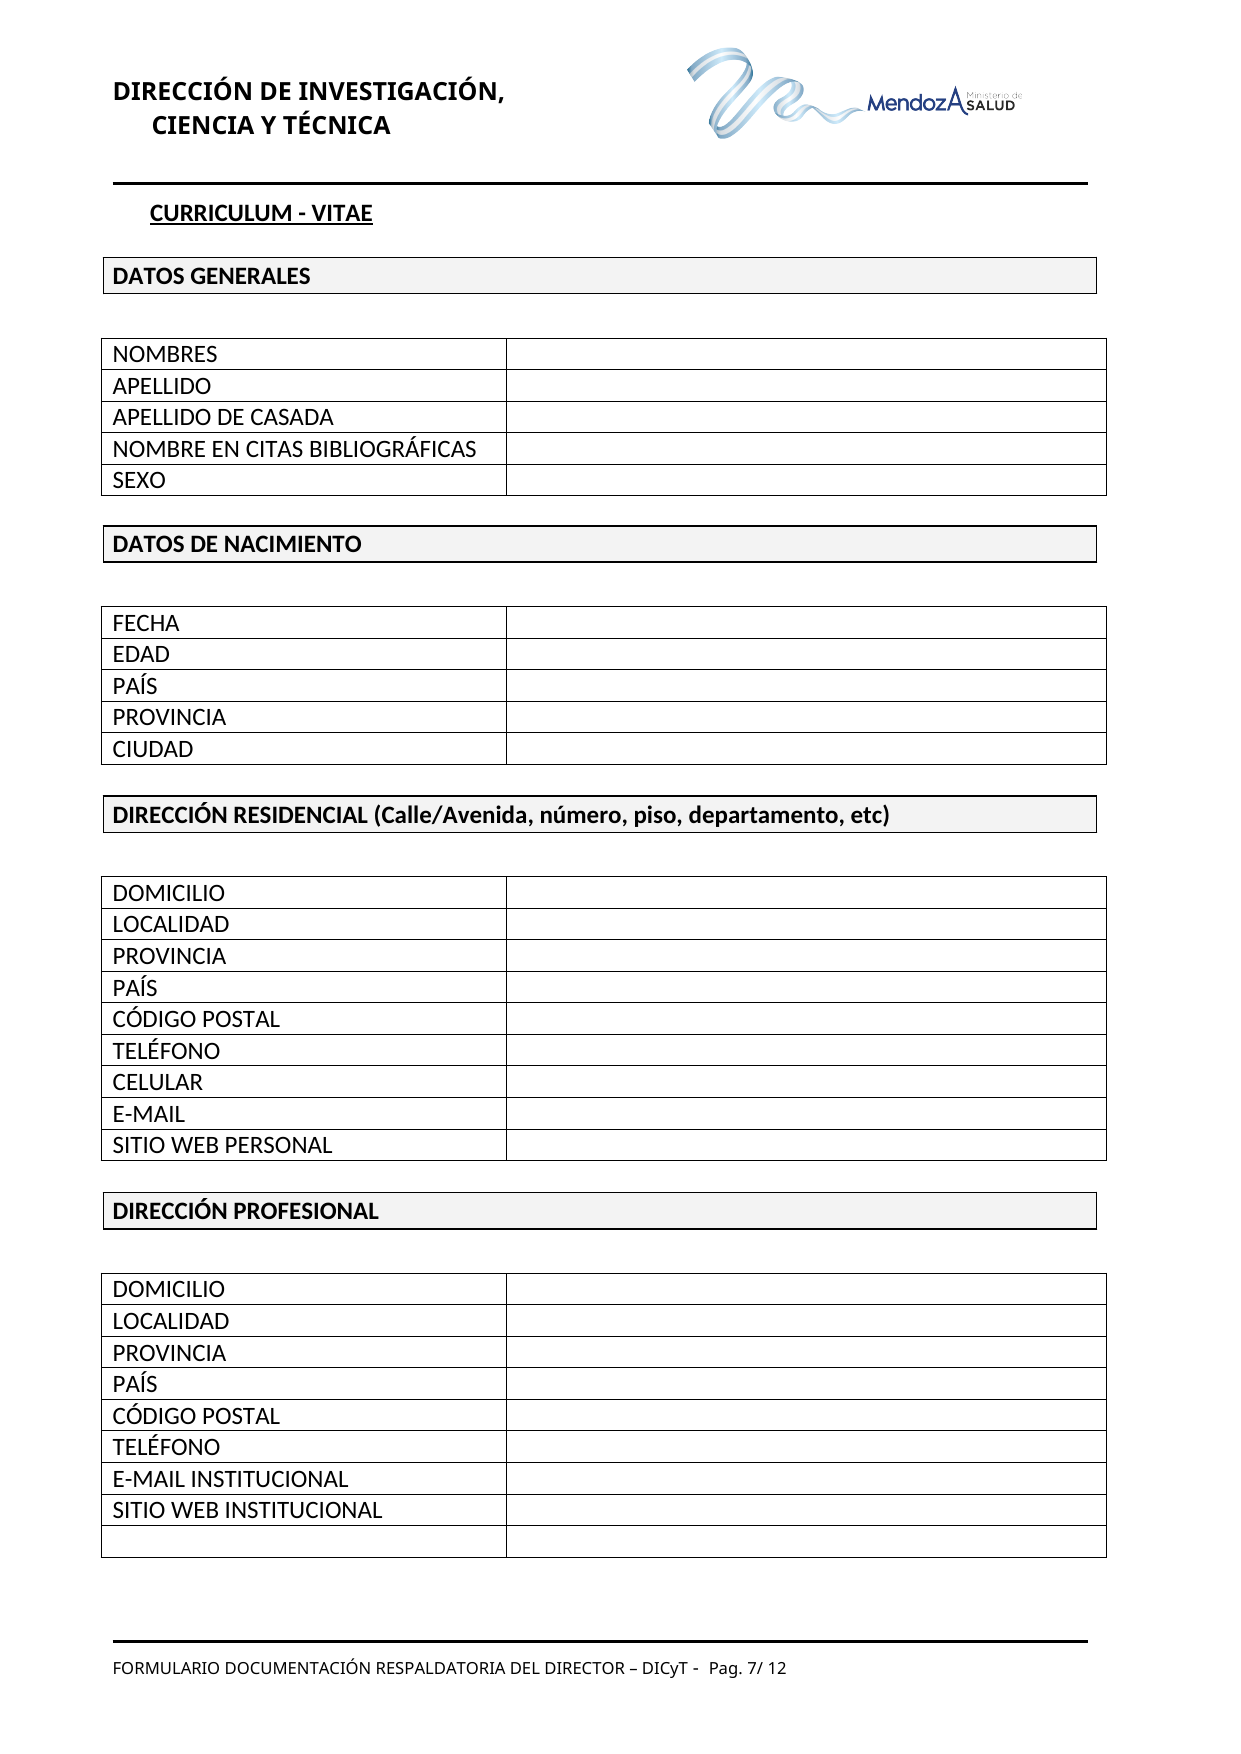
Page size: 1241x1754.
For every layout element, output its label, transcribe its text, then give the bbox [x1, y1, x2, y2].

table_cell [507, 1495, 1106, 1525]
table_cell PROVINCIA [102, 1337, 506, 1367]
table_header NOMBRES [102, 339, 506, 369]
table_cell SEXO [102, 465, 506, 495]
table_cell SITIO WEB INSTITUCIONAL [102, 1495, 506, 1525]
table_header DOMICILIO [102, 877, 506, 908]
table_cell [507, 370, 1106, 401]
table_cell EDAD [102, 639, 506, 669]
table_cell PAÍS [102, 972, 506, 1002]
text DATOS DE NACIMIENTO [104, 527, 1096, 561]
table_cell LOCALIDAD [102, 909, 506, 939]
table_cell [507, 433, 1106, 464]
table_cell [507, 1400, 1106, 1430]
table_cell [507, 1305, 1106, 1336]
table_cell CÓDIGO POSTAL [102, 1003, 506, 1034]
table_cell TELÉFONO [102, 1035, 506, 1065]
table_cell APELLIDO [102, 370, 506, 401]
table_header [507, 607, 1106, 637]
table_cell [507, 639, 1106, 669]
table_header [507, 1274, 1106, 1304]
table_cell [102, 1526, 506, 1557]
table_cell [507, 1130, 1106, 1160]
table_cell APELLIDO DE CASADA [102, 402, 506, 432]
text DATOS GENERALES [104, 258, 1096, 293]
table_header FECHA [102, 607, 506, 637]
table_cell PAÍS [102, 670, 506, 701]
table_cell [507, 940, 1106, 971]
text CURRICULUM - VITAE [150, 197, 1087, 228]
table_cell [507, 1066, 1106, 1097]
table_cell [507, 1431, 1106, 1462]
table_header [507, 339, 1106, 369]
table_cell CELULAR [102, 1066, 506, 1097]
table_cell [507, 1368, 1106, 1399]
table_cell CÓDIGO POSTAL [102, 1400, 506, 1430]
table_cell TELÉFONO [102, 1431, 506, 1462]
picture [684, 47, 1022, 139]
table_cell [507, 972, 1106, 1002]
table_cell CIUDAD [102, 733, 506, 764]
table_cell PAÍS [102, 1368, 506, 1399]
table_cell E-MAIL [102, 1098, 506, 1128]
table_cell [507, 702, 1106, 732]
table_cell [507, 1463, 1106, 1493]
table_cell [507, 909, 1106, 939]
table_cell NOMBRE EN CITAS BIBLIOGRÁFICAS [102, 433, 506, 464]
table_cell E-MAIL INSTITUCIONAL [102, 1463, 506, 1493]
table_cell [507, 1098, 1106, 1128]
text DIRECCIÓN RESIDENCIAL (Calle/Avenida, número, piso, departamento, etc) [104, 797, 1096, 832]
text DIRECCIÓN PROFESIONAL [104, 1193, 1096, 1228]
table_cell PROVINCIA [102, 702, 506, 732]
table_cell [507, 1003, 1106, 1034]
table_cell [507, 1337, 1106, 1367]
table_cell PROVINCIA [102, 940, 506, 971]
table_header [507, 877, 1106, 908]
table_cell [507, 402, 1106, 432]
table_cell [507, 1035, 1106, 1065]
table_cell SITIO WEB PERSONAL [102, 1130, 506, 1160]
table_cell [507, 465, 1106, 495]
table_cell [507, 670, 1106, 701]
table_header DOMICILIO [102, 1274, 506, 1304]
table_cell [507, 1526, 1106, 1557]
table_cell LOCALIDAD [102, 1305, 506, 1336]
table_cell [507, 733, 1106, 764]
